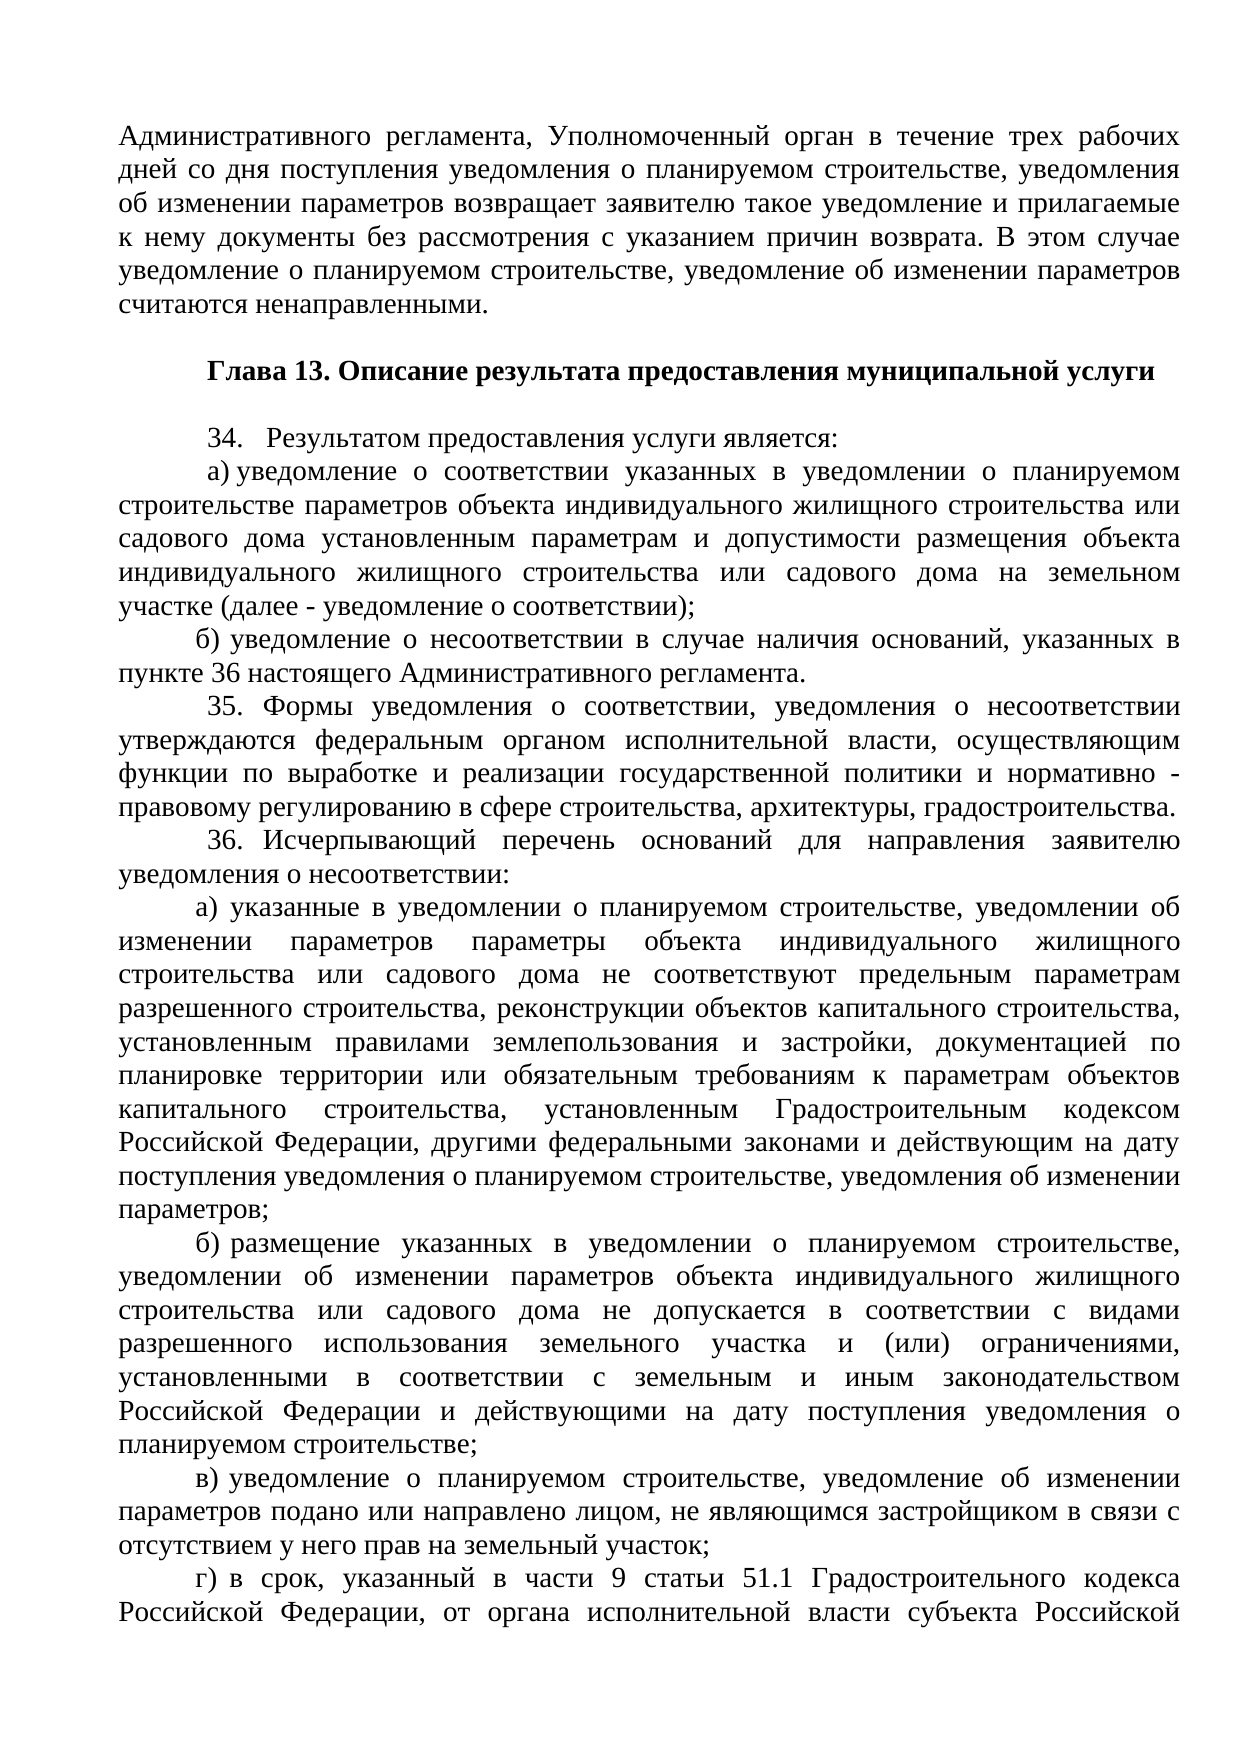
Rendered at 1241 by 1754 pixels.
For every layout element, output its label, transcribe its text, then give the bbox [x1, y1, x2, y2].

text а) указанные в уведомлении о планируемом строительстве, уведомлении об изменении параметров параметры объекта индивидуального жилищного строительства или садового дома не соответствуют предельным параметрам разрешенного строительства, реконструкции объектов капитального строительства, установленным правилами землепользования и застройки, документацией по планировке территории или обязательным требованиям к параметрам объектов капитального строительства, установленным Градостроительным кодексом Российской Федерации, другими федеральными законами и действующим на дату поступления уведомления о планируемом строительстве, уведомления об изменении параметров; [118, 889, 1181, 1225]
text Глава 13. Описание результата предоставления муниципальной услуги [118, 353, 1181, 386]
list Результатом предоставления услуги является: [118, 420, 1181, 453]
text в) уведомление о планируемом строительстве, уведомление об изменении параметров подано или направлено лицом, не являющимся застройщиком в связи с отсутствием у него прав на земельный участок; [118, 1460, 1181, 1560]
list Исчерпывающий перечень оснований для направления заявителю уведомления о несоответствии: [118, 822, 1181, 889]
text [118, 1560, 1181, 1627]
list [118, 118, 1181, 319]
text б) размещение указанных в уведомлении о планируемом строительстве, уведомлении об изменении параметров объекта индивидуального жилищного строительства или садового дома не допускается в соответствии с видами разрешенного использования земельного участка и (или) ограничениями, установленными в соответствии с земельным и иным законодательством Российской Федерации и действующими на дату поступления уведомления о планируемом строительстве; [118, 1225, 1181, 1460]
text б) уведомление о несоответствии в случае наличия оснований, указанных в пункте 36 настоящего Административного регламента. [118, 621, 1181, 688]
list Формы уведомления о соответствии, уведомления о несоответствии утверждаются федеральным органом исполнительной власти, осуществляющим функции по выработке и реализации государственной политики и нормативно - правовому регулированию в сфере строительства, архитектуры, градостроительства. [118, 688, 1181, 822]
text а) уведомление о соответствии указанных в уведомлении о планируемом строительстве параметров объекта индивидуального жилищного строительства или садового дома установленным параметрам и допустимости размещения объекта индивидуального жилищного строительства или садового дома на земельном участке (далее - уведомление о соответствии); [118, 453, 1181, 621]
